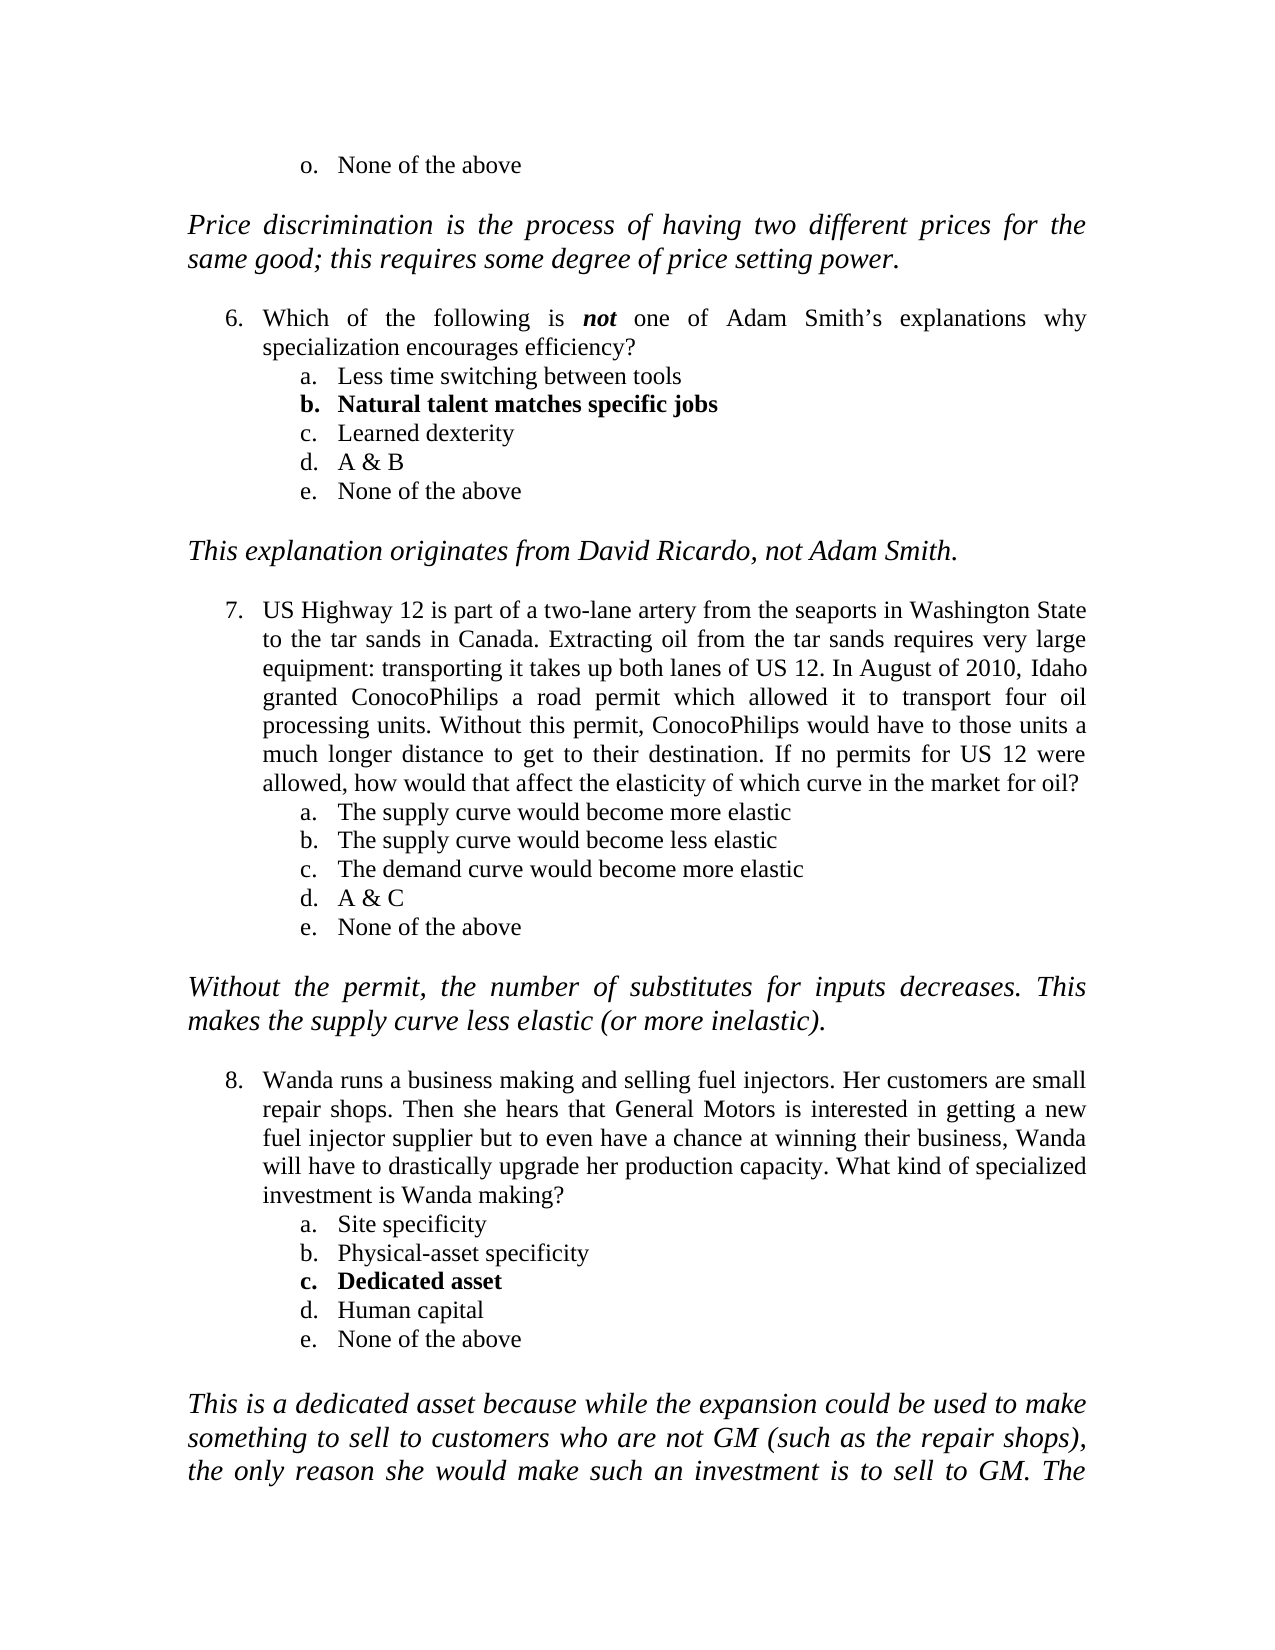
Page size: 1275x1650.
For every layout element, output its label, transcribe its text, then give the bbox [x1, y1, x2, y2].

list The supply curve would become more elastic [300, 797, 1087, 826]
list Site specificity [300, 1209, 1087, 1238]
list Dedicated asset [300, 1266, 1087, 1295]
list US Highway 12 is part of a two-lane artery from the seaports in Washington State to the tar sands in Canada. Extracting oil from the tar sands requires very large equipment: transporting it takes up both lanes of US 12. In August of 2010, Idaho granted ConocoPhilips a road permit which allowed it to transport four oil processing units. Without this permit, ConocoPhilips would have to those units a much longer distance to get to their destination. If no permits for US 12 were allowed, how would that affect the elasticity of which curve in the market for oil? [225, 596, 1087, 797]
list None of the above [300, 912, 1087, 941]
list A & B [300, 447, 1087, 476]
list The demand curve would become more elastic [300, 854, 1087, 883]
text Without the permit, the number of substitutes for inputs decreases. This makes the supply curve less elastic (or more inelastic). [187, 969, 1087, 1036]
list None of the above [300, 1324, 1087, 1353]
list The supply curve would become less elastic [300, 826, 1087, 854]
list Which of the following is not one of Adam Smith’s explanations why specialization encourages efficiency? [225, 303, 1087, 361]
list Physical-asset specificity [300, 1238, 1087, 1266]
list None of the above [300, 150, 1087, 179]
list Natural talent matches specific jobs [300, 389, 1087, 418]
list A & C [300, 883, 1087, 912]
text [187, 1386, 1087, 1487]
list Less time switching between tools [300, 361, 1087, 389]
list Learned dexterity [300, 418, 1087, 447]
list Wanda runs a business making and selling fuel injectors. Her customers are small repair shops. Then she hears that General Motors is interested in getting a new fuel injector supplier but to even have a chance at winning their business, Wanda will have to drastically upgrade her production capacity. What kind of specialized investment is Wanda making? [225, 1065, 1087, 1209]
text Price discrimination is the process of having two different prices for the same good; this requires some degree of price setting power. [187, 207, 1087, 274]
text This explanation originates from David Ricardo, not Adam Smith. [187, 533, 1087, 567]
list Human capital [300, 1295, 1087, 1324]
list None of the above [300, 476, 1087, 504]
